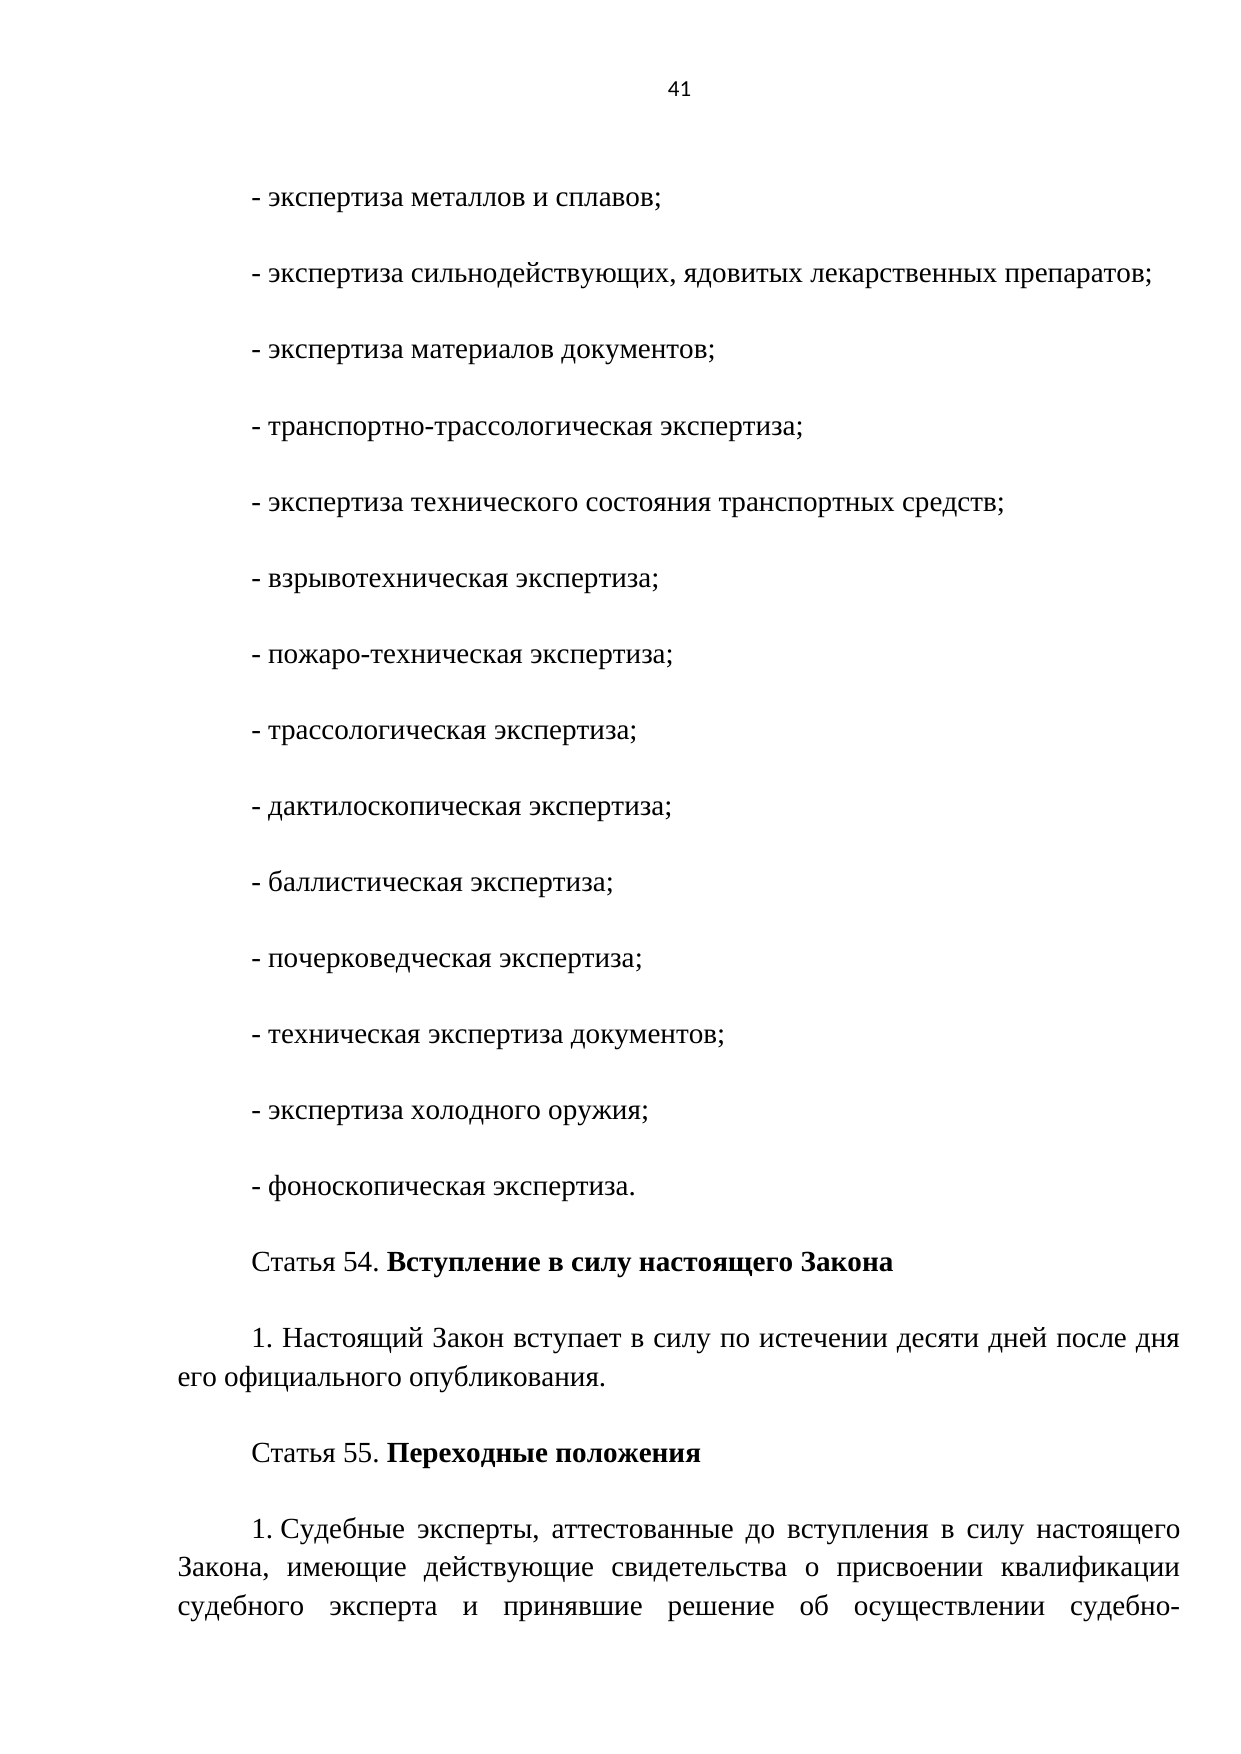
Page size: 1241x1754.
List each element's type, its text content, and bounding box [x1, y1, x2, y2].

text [177, 1511, 1181, 1621]
text - экспертиза материалов документов; [177, 332, 1181, 365]
text Статья 54. Вступление в силу настоящего Закона [177, 1244, 1181, 1278]
text - экспертиза металлов и сплавов; [177, 179, 1181, 213]
text - пожаро-техническая экспертиза; [177, 636, 1181, 669]
text - фоноскопическая экспертиза. [177, 1168, 1181, 1202]
text - взрывотехническая экспертиза; [177, 560, 1181, 593]
text - транспортно-трассологическая экспертиза; [177, 408, 1181, 441]
text - трассологическая экспертиза; [177, 712, 1181, 745]
text 1. Настоящий Закон вступает в силу по истечении десяти дней после дня его официального опубликования. [177, 1320, 1181, 1392]
text - баллистическая экспертиза; [177, 864, 1181, 897]
text - техническая экспертиза документов; [177, 1016, 1181, 1049]
text - экспертиза сильнодействующих, ядовитых лекарственных препаратов; [177, 256, 1181, 289]
text - экспертиза технического состояния транспортных средств; [177, 484, 1181, 517]
text - почерковедческая экспертиза; [177, 940, 1181, 973]
text - экспертиза холодного оружия; [177, 1092, 1181, 1126]
text Статья 55. Переходные положения [177, 1435, 1181, 1468]
text - дактилоскопическая экспертиза; [177, 788, 1181, 821]
